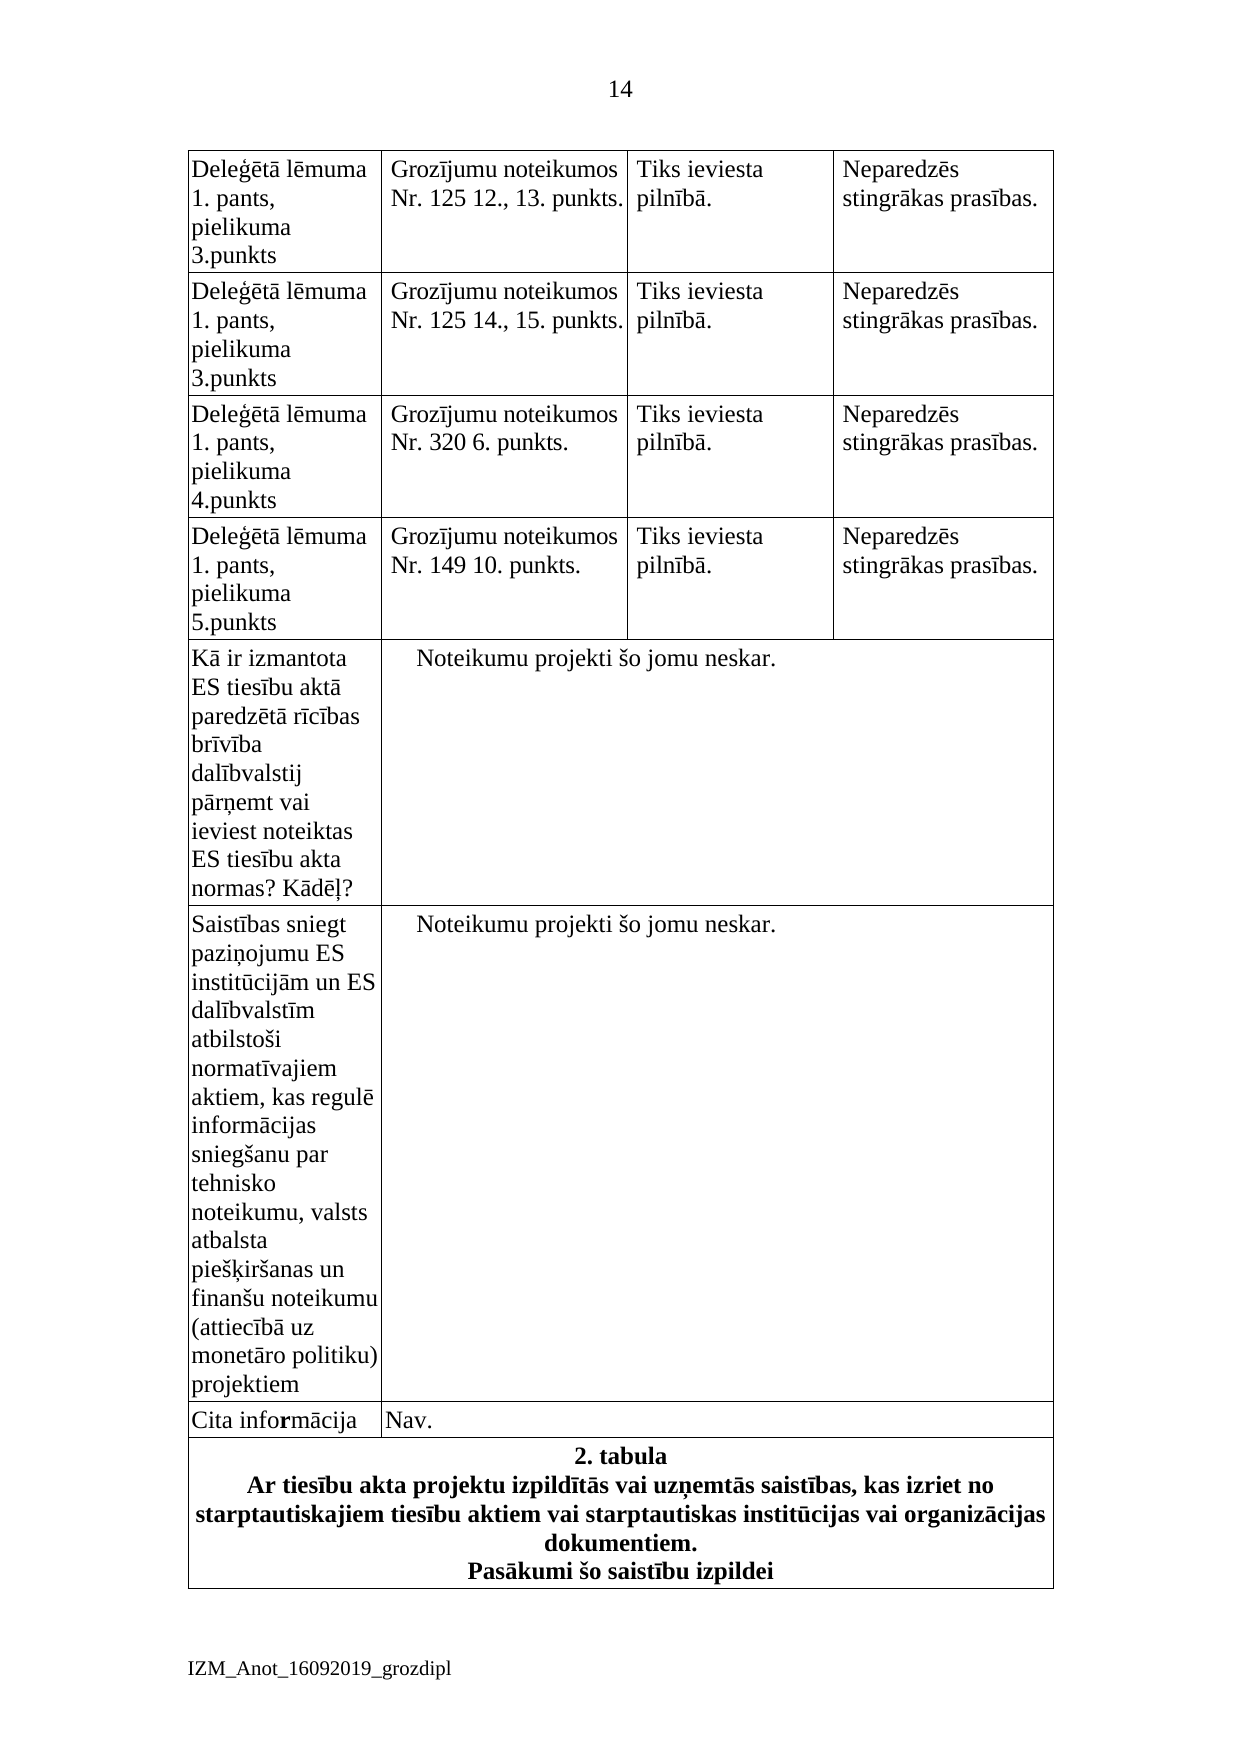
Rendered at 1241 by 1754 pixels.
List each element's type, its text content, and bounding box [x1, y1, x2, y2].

table_cell Noteikumu projekti šo jomu neskar. [382, 906, 1053, 1401]
table_cell Neparedzēs stingrākas prasības. [834, 396, 1053, 517]
table_cell Saistības sniegt paziņojumu ES institūcijām un ES dalībvalstīm atbilstoši normatīvajiem aktiem, kas regulē informācijas sniegšanu par tehnisko noteikumu, valsts atbalsta piešķiršanas un finanšu noteikumu (attiecībā uz monetāro politiku) projektiem [189, 906, 381, 1401]
table_cell Deleģētā lēmuma 1. pants, pielikuma 4.punkts [189, 396, 381, 517]
table_cell 2. tabula Ar tiesību akta projektu izpildītās vai uzņemtās saistības, kas izriet no starptautiskajiem tiesību aktiem vai starptautiskas institūcijas vai organizācijas dokumentiem. Pasākumi šo saistību izpildei [189, 1438, 1053, 1588]
table_cell Cita informācija [189, 1402, 381, 1437]
table_cell Neparedzēs stingrākas prasības. [834, 518, 1053, 639]
table_cell Tiks ieviesta pilnībā. [628, 396, 833, 517]
table_cell Deleģētā lēmuma 1. pants, pielikuma 5.punkts [189, 518, 381, 639]
table_cell Noteikumu projekti šo jomu neskar. [382, 640, 1053, 905]
table_cell Nav. [382, 1402, 1053, 1437]
table_cell Grozījumu noteikumos Nr. 149 10. punkts. [382, 518, 627, 639]
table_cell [628, 151, 833, 272]
table_cell Tiks ieviesta pilnībā. [628, 518, 833, 639]
table_cell Tiks ieviesta pilnībā. [628, 273, 833, 394]
table_cell Grozījumu noteikumos Nr. 125 12., 13. punkts. [382, 151, 627, 272]
table_cell Grozījumu noteikumos Nr. 125 14., 15. punkts. [382, 273, 627, 394]
table_cell Kā ir izmantota ES tiesību aktā paredzētā rīcības brīvība dalībvalstij pārņemt vai ieviest noteiktas ES tiesību akta normas? Kādēļ? [189, 640, 381, 905]
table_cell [834, 151, 1053, 272]
table_cell Deleģētā lēmuma 1. pants, pielikuma 3.punkts [189, 151, 381, 272]
table_cell Deleģētā lēmuma 1. pants, pielikuma 3.punkts [189, 273, 381, 394]
table_cell Neparedzēs stingrākas prasības. [834, 273, 1053, 394]
table_cell Grozījumu noteikumos Nr. 320 6. punkts. [382, 396, 627, 517]
